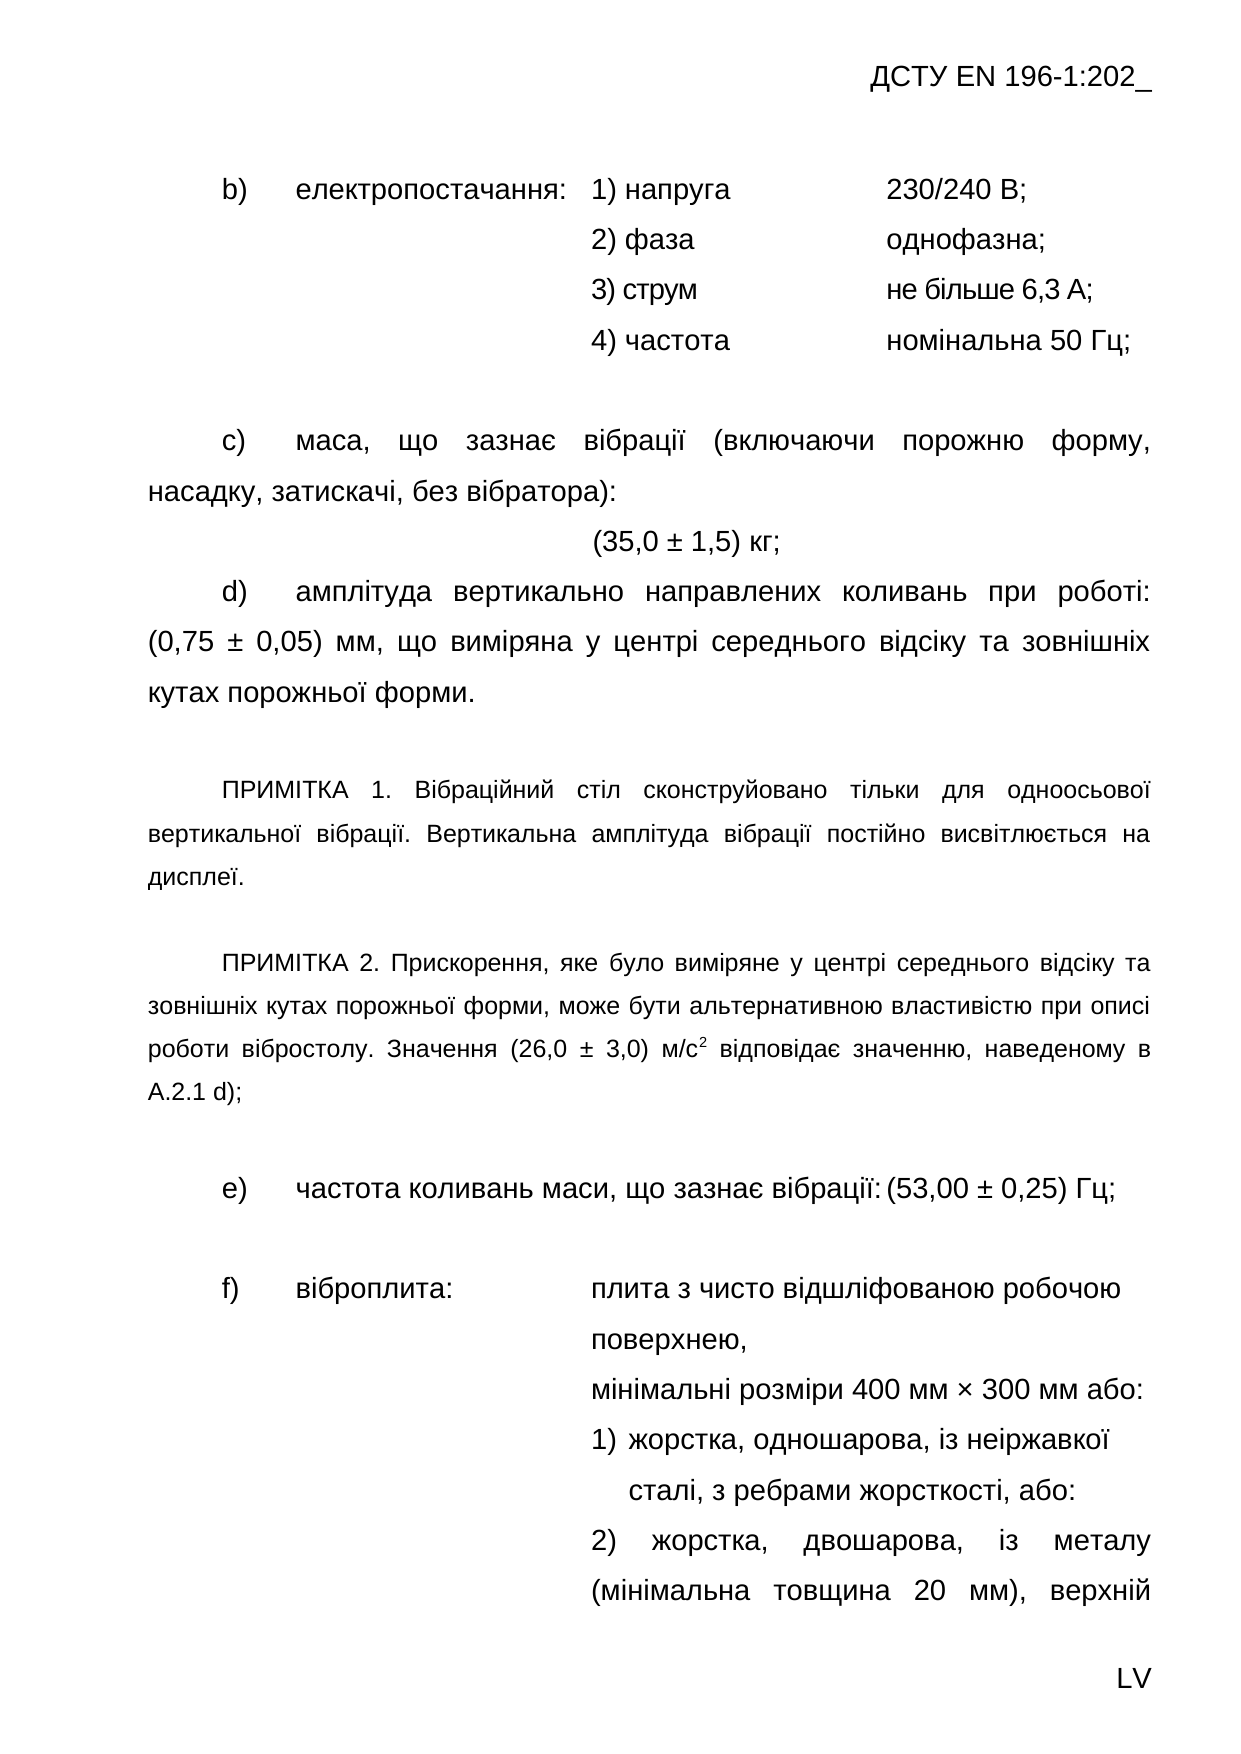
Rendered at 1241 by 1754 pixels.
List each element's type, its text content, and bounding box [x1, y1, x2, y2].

text е) частота коливань маси, що зазнає вібрації: (53,00 ± 0,25) Гц; [148, 1171, 1152, 1204]
text сталі, з ребрами жорсткості, або: [628, 1473, 1152, 1506]
text d) амплітуда вертикально направлених коливань при роботі: (0,75 ± 0,05) мм, що виміряна у центрі середнього відсіку та зовнішніх кутах порожньої форми. [148, 574, 1152, 708]
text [591, 1523, 1152, 1607]
text Примітка 2. Прискорення, яке було виміряне у центрі середнього відсіку та зовнішніх кутах порожньої форми, може бути альтернативною властивістю при описі роботи вібростолу. Значення (26,0 ± 3,0) м/с2 відповідає значенню, наведеному в А.2.1 d); [148, 948, 1152, 1106]
list жорстка, одношарова, із неіржавкої [591, 1422, 1152, 1456]
text поверхнею, [148, 1322, 1152, 1355]
text мінімальні розміри 400 мм × або: [148, 1372, 1152, 1406]
text f) віброплита: плита з чисто відшліфованою робочою [148, 1271, 1152, 1305]
text b) електропостачання: 1) напруга 230/240 В; [148, 172, 1152, 205]
text Примітка 1. Вібраційний стіл сконструйовано тільки для одноосьової вертикальної вібрації. Вертикальна амплітуда вібрації постійно висвітлюється на дисплеї. [148, 775, 1152, 890]
text c) маса, що зазнає вібрації (включаючи порожню форму, насадку, затискачі, без вібратора): [148, 423, 1152, 507]
text 3) струм не більше 6,3 А; [148, 272, 1152, 306]
text (35,0 ± 1,5) кг; [148, 524, 1152, 557]
text 4) частота номінальна 50 Гц; [517, 323, 1152, 356]
text 2) фаза однофазна; [148, 222, 1152, 256]
